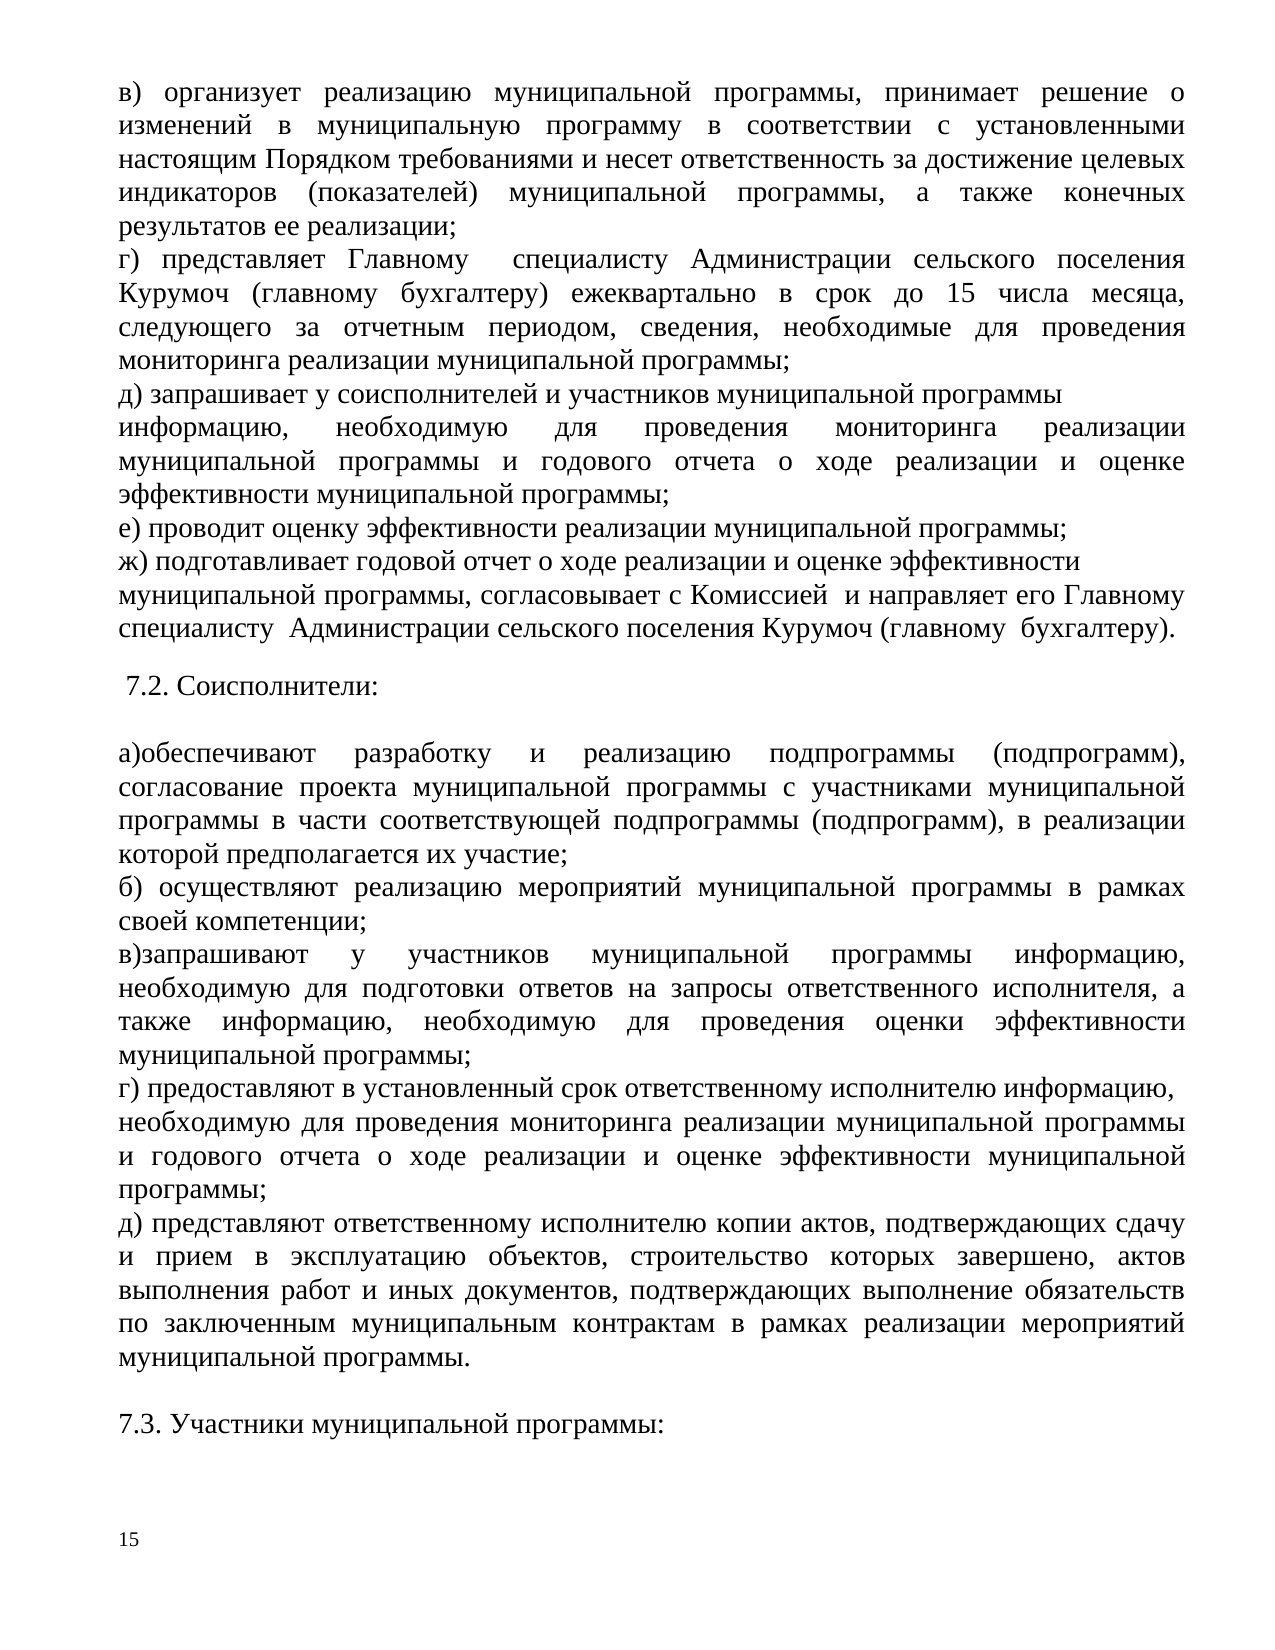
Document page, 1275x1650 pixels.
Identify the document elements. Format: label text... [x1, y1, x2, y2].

text информацию, необходимую для проведения мониторинга реализации муниципальной программы и годового отчета о ходе реализации и оценке эффективности муниципальной программы; [118, 409, 1186, 510]
text б) осуществляют реализацию мероприятий муниципальной программы в рамках своей компетенции; [118, 869, 1186, 936]
text г) предоставляют в установленный срок ответственному исполнителю информацию, [118, 1071, 1186, 1104]
text д) представляют ответственному исполнителю копии актов, подтверждающих сдачу и прием в эксплуатацию объектов, строительство которых завершено, актов выполнения работ и иных документов, подтверждающих выполнение обязательств по заключенным муниципальным контрактам в рамках реализации мероприятий муниципальной программы. [118, 1205, 1186, 1372]
text необходимую для проведения мониторинга реализации муниципальной программы и годового отчета о ходе реализации и оценке эффективности муниципальной программы; [118, 1104, 1186, 1205]
text 7.3. Участники муниципальной программы: [118, 1406, 1186, 1439]
text муниципальной программы, согласовывает с Комиссией и направляет его Главному специалисту Администрации сельского поселения Курумоч (главному бухгалтеру). [118, 577, 1186, 644]
text 7.2. Соисполнители: [118, 668, 1186, 702]
text а)обеспечивают разработку и реализацию подпрограммы (подпрограмм), согласование проекта муниципальной программы с участниками муниципальной программы в части соответствующей подпрограммы (подпрограмм), в реализации которой предполагается их участие; [118, 735, 1186, 869]
text в)запрашивают у участников муниципальной программы информацию, необходимую для подготовки ответов на запросы ответственного исполнителя, а также информацию, необходимую для проведения оценки эффективности муниципальной программы; [118, 936, 1186, 1071]
text в) организует реализацию муниципальной программы, принимает решение о изменений в муниципальную программу в соответствии с установленными настоящим Порядком требованиями и несет ответственность за достижение целевых индикаторов (показателей) муниципальной программы, а также конечных результатов ее реализации; [118, 74, 1186, 242]
text д) запрашивает у соисполнителей и участников муниципальной программы [118, 376, 1186, 409]
text е) проводит оценку эффективности реализации муниципальной программы; [118, 510, 1186, 543]
text ж) подготавливает годовой отчет о ходе реализации и оценке эффективности [118, 543, 1186, 577]
text г) представляет Главному специалисту Администрации сельского поселения Курумоч (главному бухгалтеру) ежеквартально в срок до 15 числа месяца, следующего за отчетным периодом, сведения, необходимые для проведения мониторинга реализации муниципальной программы; [118, 242, 1186, 376]
